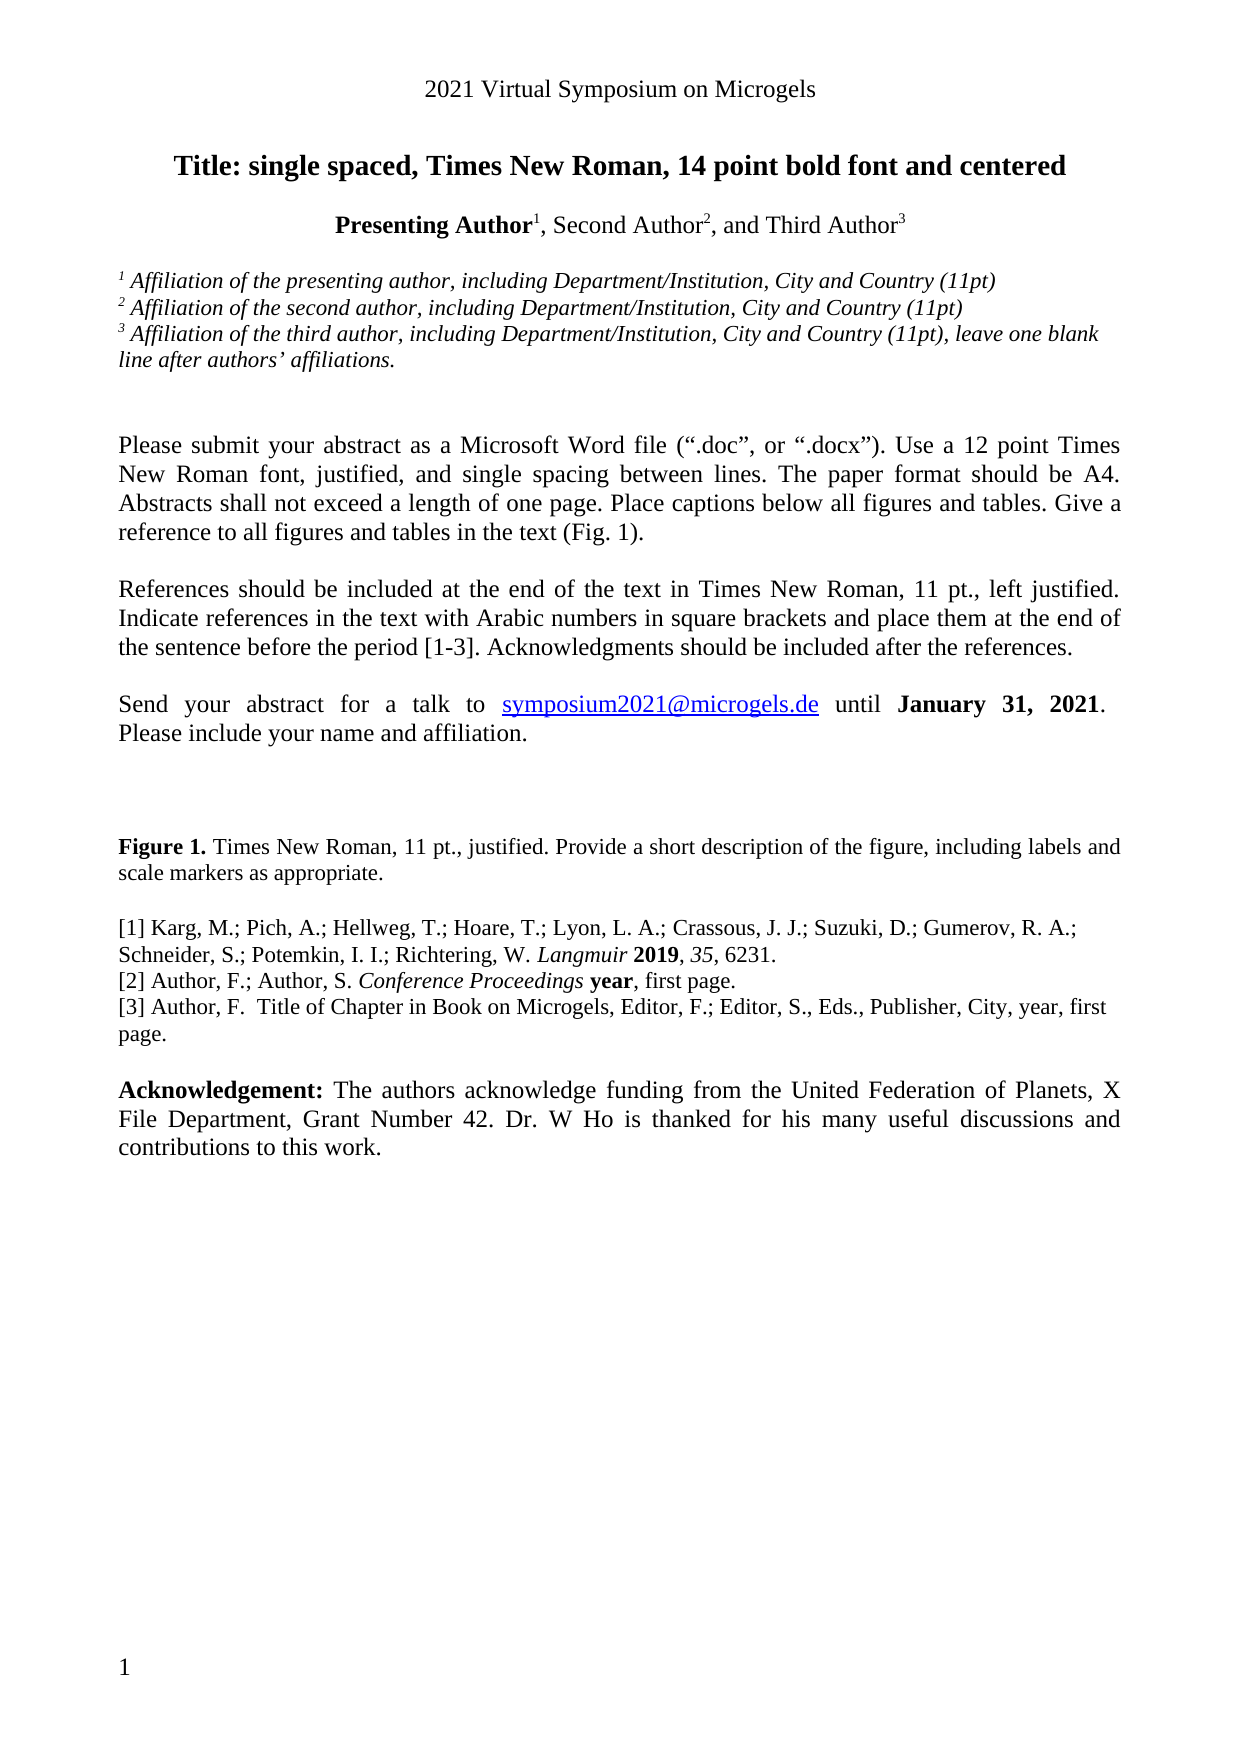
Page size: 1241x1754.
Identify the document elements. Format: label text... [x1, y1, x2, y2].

text [3] Author, F. Title of Chapter in Book on Microgels, Editor, F.; Editor, S., Eds., Publisher, City, year, first page. [118, 993, 1122, 1046]
text Figure 1. Times New Roman, 11 pt., justified. Provide a short description of the figure, including labels and scale markers as appropriate. [118, 833, 1122, 886]
text Presenting Author1, Second Author2, and Third Author3 [118, 210, 1122, 239]
text References should be included at the end of the text in Times New Roman, 11 pt., left justified. Indicate references in the text with Arabic numbers in square brackets and place them at the end of the sentence before the period [1-3]. Acknowledgments should be included after the references. [118, 574, 1122, 660]
text 1 Affiliation of the presenting author, including Department/Institution, City and Country (11pt) [118, 267, 1122, 294]
text Please submit your abstract as a Microsoft Word file (“.doc”, or “.docx”). Use a 12 point Times New Roman font, justified, and single spacing between lines. The paper format should be A4. Abstracts shall not exceed a length of one page. Place captions below all figures and tables. Give a reference to all figures and tables in the text (Fig. 1). [118, 430, 1122, 545]
text Title: single spaced, Times New Roman, 14 point bold font and centered [118, 148, 1122, 181]
text 3 Affiliation of the third author, including Department/Institution, City and Country (11pt), leave one blank line after authors’ affiliations. [118, 320, 1122, 373]
text [2] Author, F.; Author, S. Conference Proceedings year, first page. [118, 967, 1122, 993]
text 2 Affiliation of the second author, including Department/Institution, City and Country (11pt) [118, 294, 1122, 320]
text Send your abstract for a talk to symposium2021@microgels.de until January 31, 2021. Please include your name and affiliation. [118, 689, 1122, 747]
text Acknowledgement: The authors acknowledge funding from the United Federation of Planets, X File Department, Grant Number 42. Dr. W Ho is thanked for his many useful discussions and contributions to this work. [118, 1075, 1122, 1161]
text [1] Karg, M.; Pich, A.; Hellweg, T.; Hoare, T.; Lyon, L. A.; Crassous, J. J.; Suzuki, D.; Gumerov, R. A.; Schneider, S.; Potemkin, I. I.; Richtering, W. Langmuir 2019, 35, 6231. [118, 914, 1122, 967]
